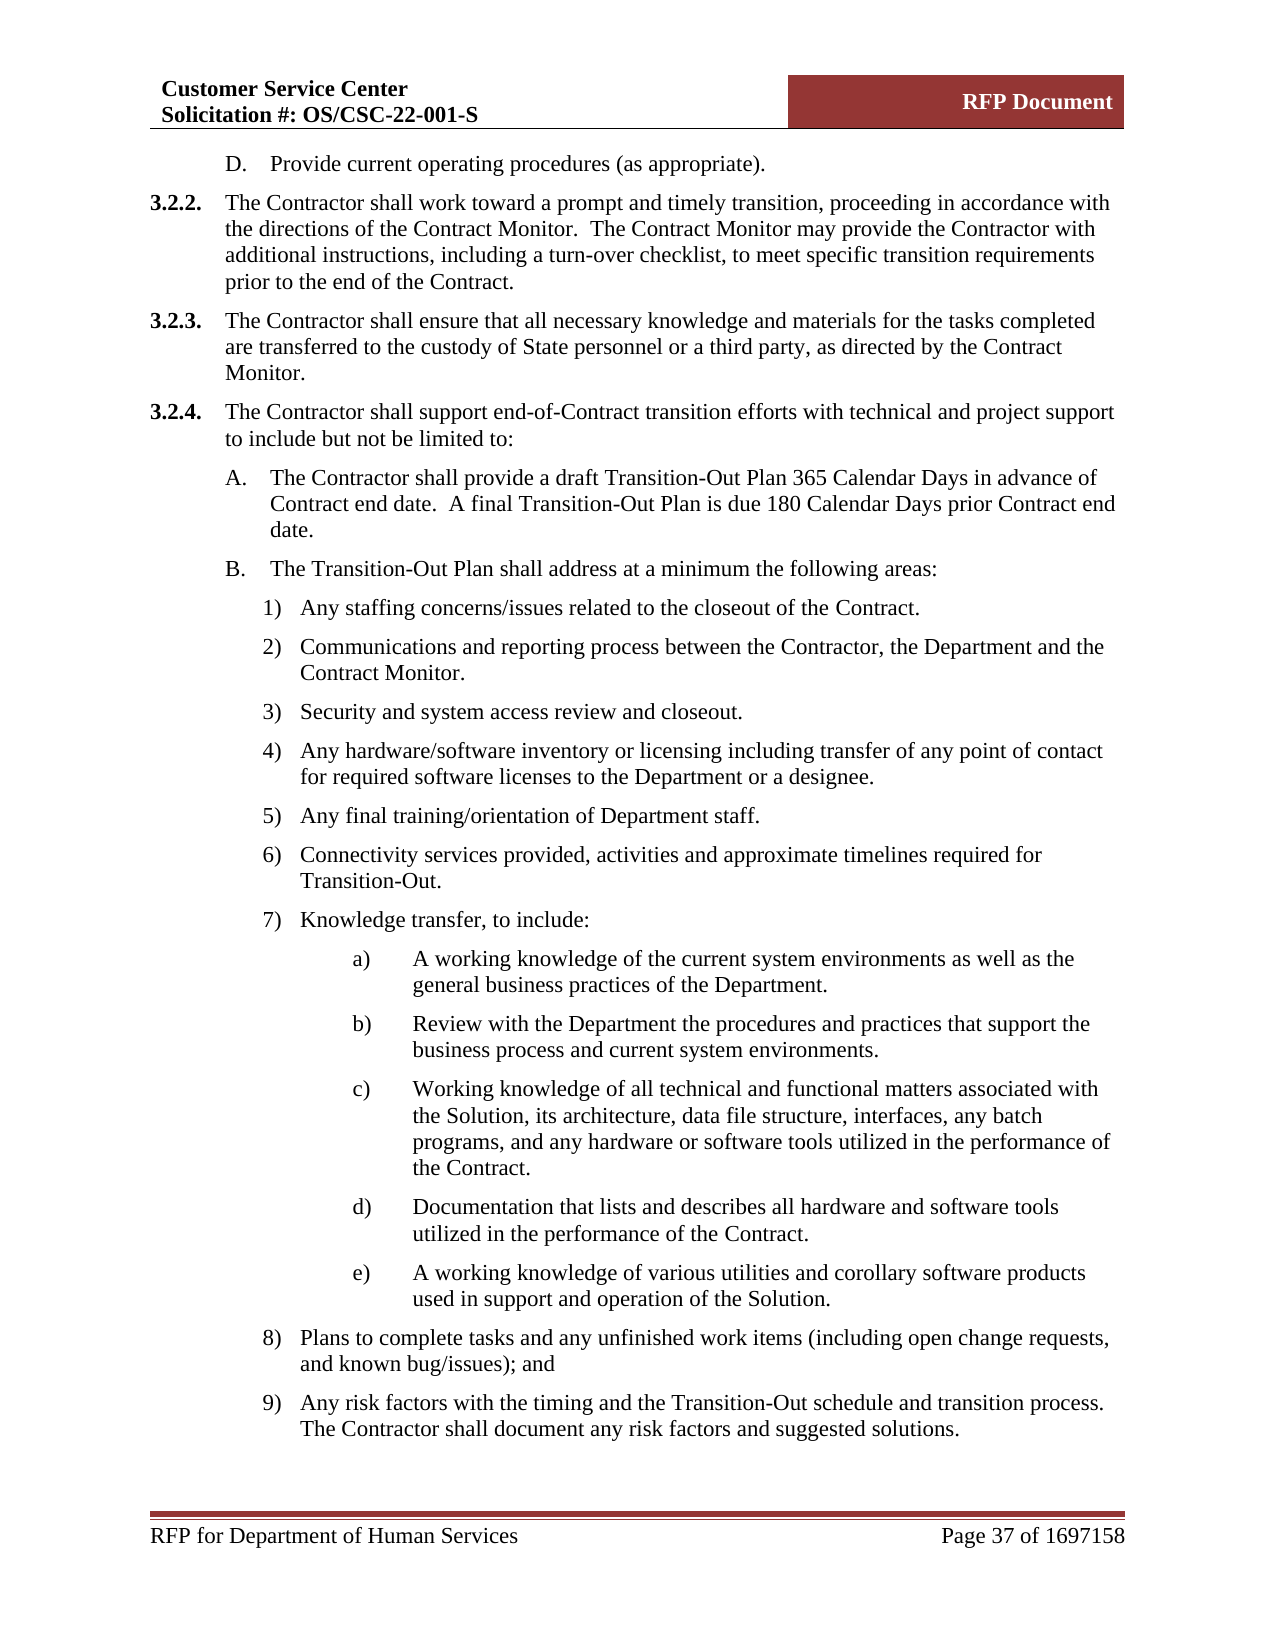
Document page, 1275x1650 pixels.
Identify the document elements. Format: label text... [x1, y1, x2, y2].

list Provide current operating procedures (as appropriate). [225, 150, 1125, 176]
list A working knowledge of the current system environments as well as the general business practices of the Department. [352, 945, 1125, 998]
list The Contractor shall support end-of-Contract transition efforts with technical and project support to include but not be limited to: [150, 398, 1125, 451]
list Documentation that lists and describes all hardware and software tools utilized in the performance of the Contract. [352, 1193, 1125, 1246]
list The Contractor shall work toward a prompt and timely transition, proceeding in accordance with the directions of the Contract Monitor. The Contract Monitor may provide the Contractor with additional instructions, including a turn-over checklist, to meet specific transition requirements prior to the end of the Contract. [150, 189, 1125, 294]
list Security and system access review and closeout. [262, 698, 1125, 724]
list Any risk factors with the timing and the Transition-Out schedule and transition process. The Contractor shall document any risk factors and suggested solutions. [262, 1389, 1125, 1442]
list Connectivity services provided, activities and approximate timelines required for Transition-Out. [262, 841, 1125, 894]
list The Contractor shall provide a draft Transition-Out Plan 365 Calendar Days in advance of Contract end date. A final Transition-Out Plan is due 180 Calendar Days prior Contract end date. [225, 463, 1125, 543]
list Any final training/orientation of Department staff. [262, 802, 1125, 828]
list Knowledge transfer, to include: [262, 906, 1125, 932]
list Working knowledge of all technical and functional matters associated with the Solution, its architecture, data file structure, interfaces, any batch programs, and any hardware or software tools utilized in the performance of the Contract. [352, 1075, 1125, 1181]
list Any staffing concerns/issues related to the closeout of the Contract. [262, 594, 1125, 620]
list The Contractor shall ensure that all necessary knowledge and materials for the tasks completed are transferred to the custody of State personnel or a third party, as directed by the Contract Monitor. [150, 307, 1125, 386]
list Review with the Department the procedures and practices that support the business process and current system environments. [352, 1010, 1125, 1063]
list Any hardware/software inventory or licensing including transfer of any point of contact for required software licenses to the Department or a designee. [262, 737, 1125, 789]
list A working knowledge of various utilities and corollary software products used in support and operation of the Solution. [352, 1258, 1125, 1311]
list The Transition-Out Plan shall address at a minimum the following areas: [225, 555, 1125, 581]
list Plans to complete tasks and any unfinished work items (including open change requests, and known bug/issues); and [262, 1324, 1125, 1376]
list Communications and reporting process between the Contractor, the Department and the Contract Monitor. [262, 633, 1125, 686]
